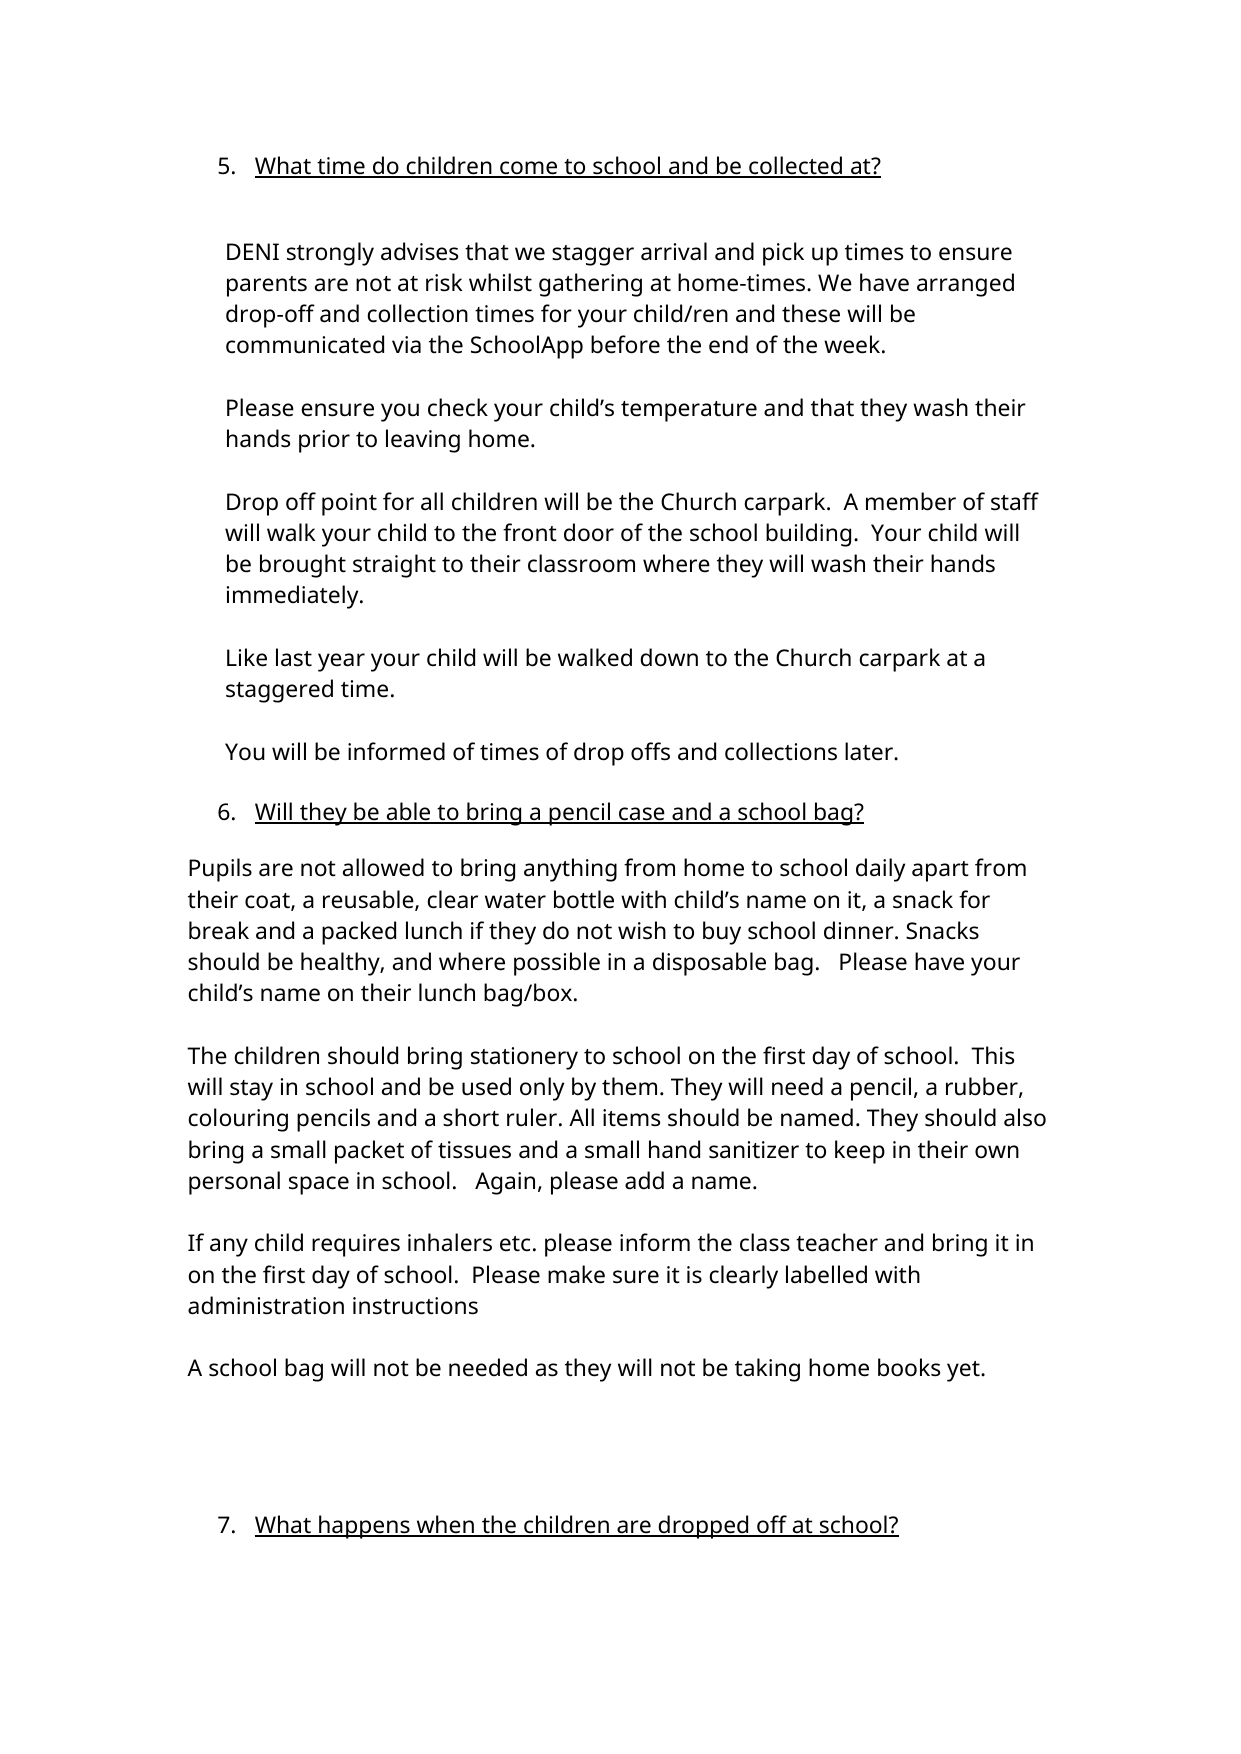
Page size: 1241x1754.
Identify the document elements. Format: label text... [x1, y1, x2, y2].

list Will they be able to bring a pencil case and a school bag? [217, 796, 1053, 827]
text Like last year your child will be walked down to the Church carpark at a staggered time. [225, 642, 1053, 704]
text A school bag will not be needed as they will not be taking home books yet. [187, 1352, 1053, 1383]
text The children should bring stationery to school on the first day of school. This will stay in school and be used only by them. They will need a pencil, a rubber, colouring pencils and a short ruler. All items should be named. They should also bring a small packet of tissues and a small hand sanitizer to keep in their own personal space in school. Again, please add a name. [187, 1040, 1053, 1196]
text Drop off point for all children will be the Church carpark. A member of staff will walk your child to the front door of the school building. Your child will be brought straight to their classroom where they will wash their hands immediately. [225, 486, 1053, 611]
text Please ensure you check your child’s temperature and that they wash their hands prior to leaving home. [225, 392, 1053, 454]
list What time do children come to school and be collected at? [217, 150, 1053, 181]
text If any child requires inhalers etc. please inform the class teacher and bring it in on the first day of school. Please make sure it is clearly labelled with administration instructions [187, 1227, 1053, 1321]
text Pupils are not allowed to bring anything from home to school daily apart from their coat, a reusable, clear water bottle with child’s name on it, a snack for break and a packed lunch if they do not wish to buy school dinner. Snacks should be healthy, and where possible in a disposable bag. Please have your child’s name on their lunch bag/box. [187, 852, 1053, 1008]
text DENI strongly advises that we stagger arrival and pick up times to ensure parents are not at risk whilst gathering at home-times. We have arranged drop-off and collection times for your child/ren and these will be communicated via the SchoolApp before the end of the week. [225, 236, 1053, 361]
text You will be informed of times of drop offs and collections later. [225, 736, 1053, 767]
list What happens when the children are dropped off at school? [217, 1508, 1053, 1540]
